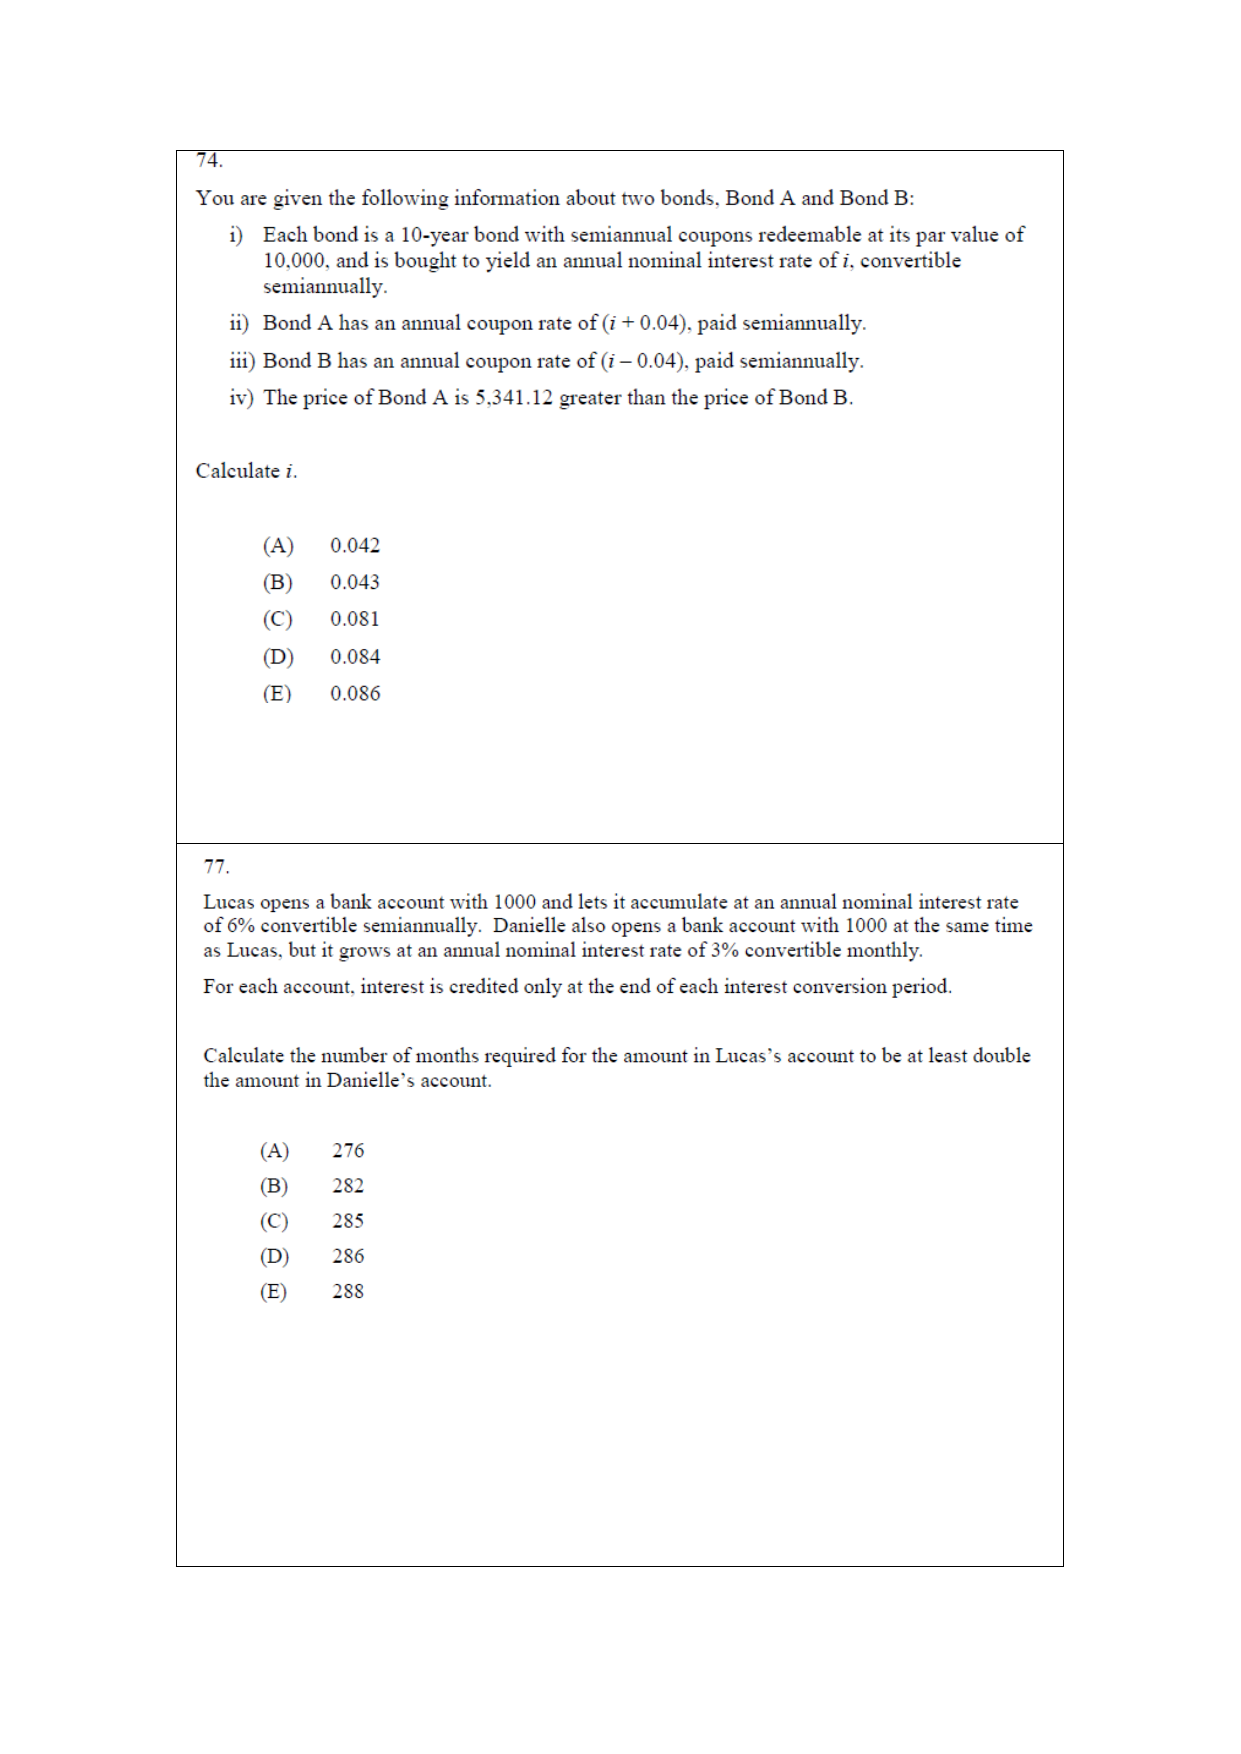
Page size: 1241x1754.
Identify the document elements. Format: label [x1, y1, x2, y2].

picture [187, 844, 1053, 1304]
picture [187, 151, 1053, 703]
table_header [177, 151, 1063, 843]
table_cell [177, 844, 1063, 1566]
